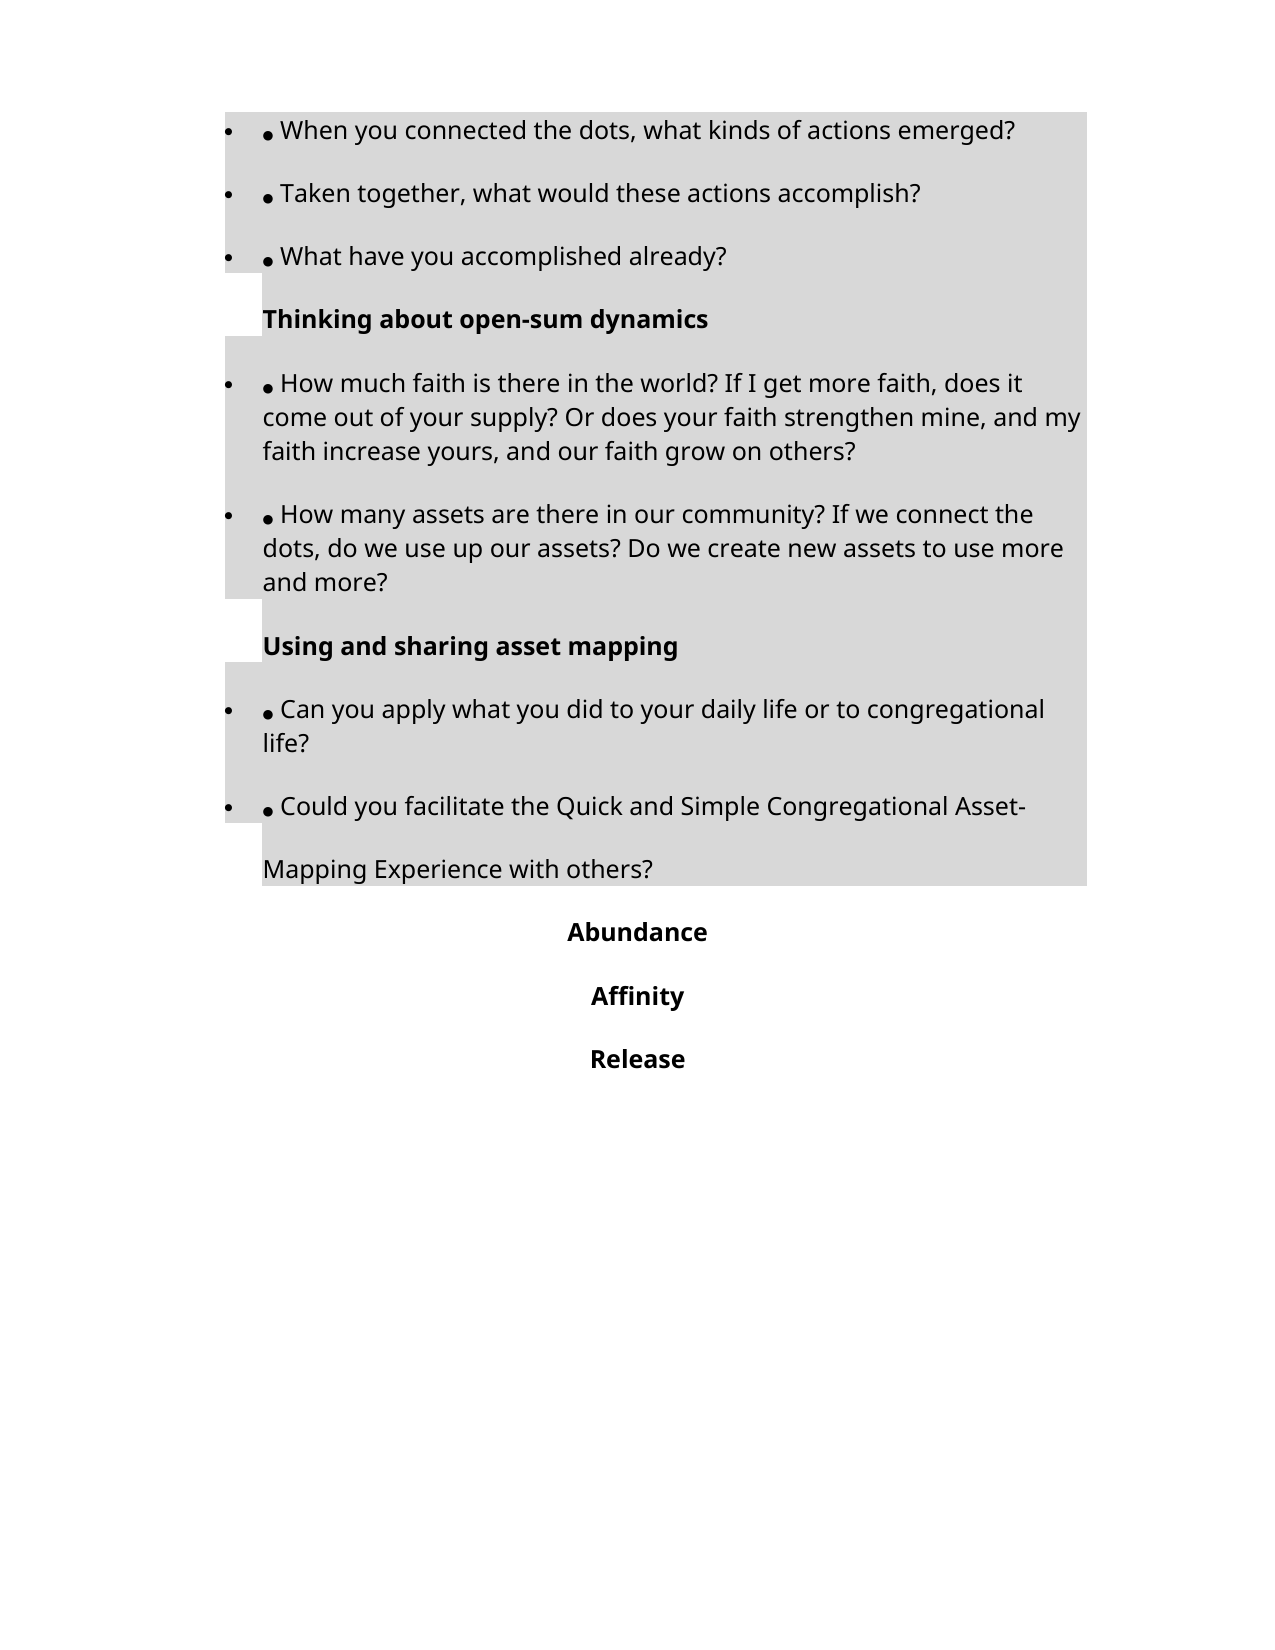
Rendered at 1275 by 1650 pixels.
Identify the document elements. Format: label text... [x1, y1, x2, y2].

list ● Taken together, what would these actions accomplish? [225, 176, 1087, 210]
text Release [187, 1042, 1087, 1076]
text Using and sharing asset mapping [262, 628, 1087, 662]
text Thinking about open-sum dynamics [262, 302, 1087, 336]
list ● Can you apply what you did to your daily life or to congregational life? [225, 691, 1087, 759]
text Mapping Experience with others? [262, 852, 1087, 886]
list ● Could you facilitate the Quick and Simple Congregational Asset- [225, 789, 1087, 823]
text Abundance [187, 915, 1087, 949]
list ● What have you accomplished already? [225, 239, 1087, 273]
list ● How much faith is there in the world? If I get more faith, does it come out of your supply? Or does your faith strengthen mine, and my faith increase yours, and our faith grow on others? [225, 365, 1087, 468]
list ● When you connected the dots, what kinds of actions emerged? [225, 112, 1087, 147]
list ● How many assets are there in our community? If we connect the dots, do we use up our assets? Do we create new assets to use more and more? [225, 497, 1087, 599]
text Affinity [187, 978, 1087, 1012]
